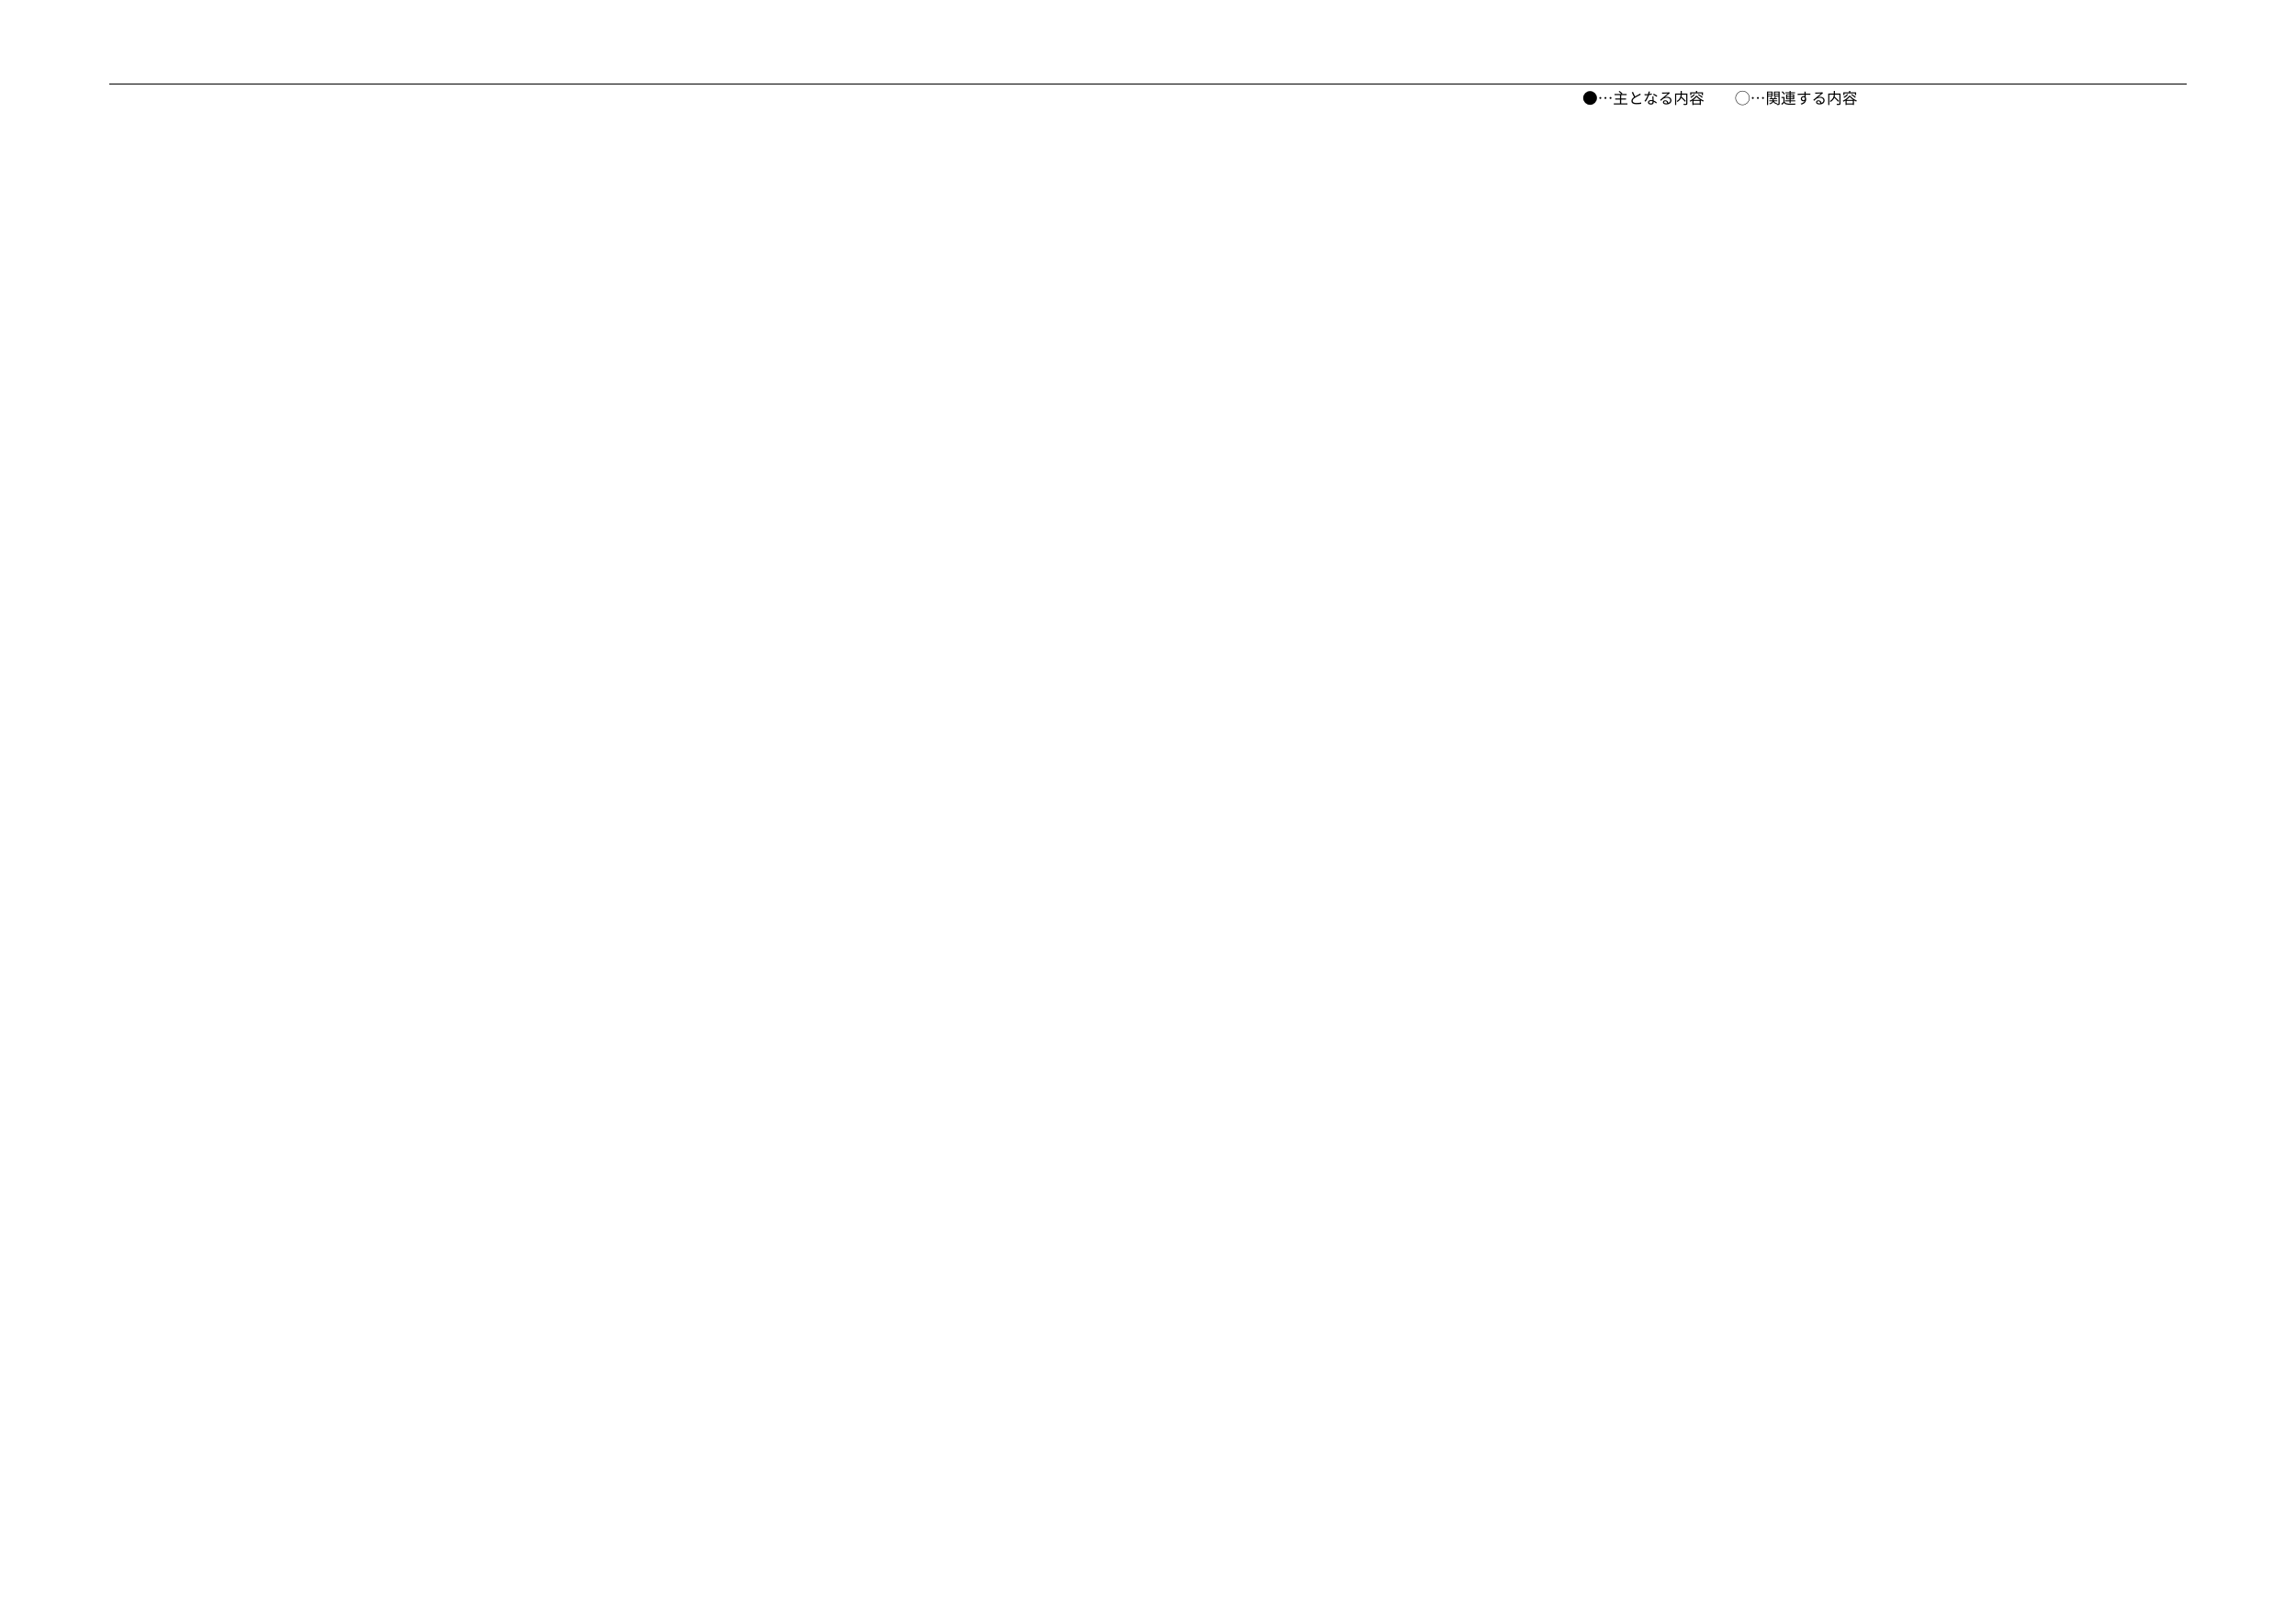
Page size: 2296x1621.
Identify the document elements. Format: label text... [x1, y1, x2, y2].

table_cell [109, 84, 504, 110]
table_cell ●…主となる内容 ◯…関連する内容 [504, 84, 2187, 110]
